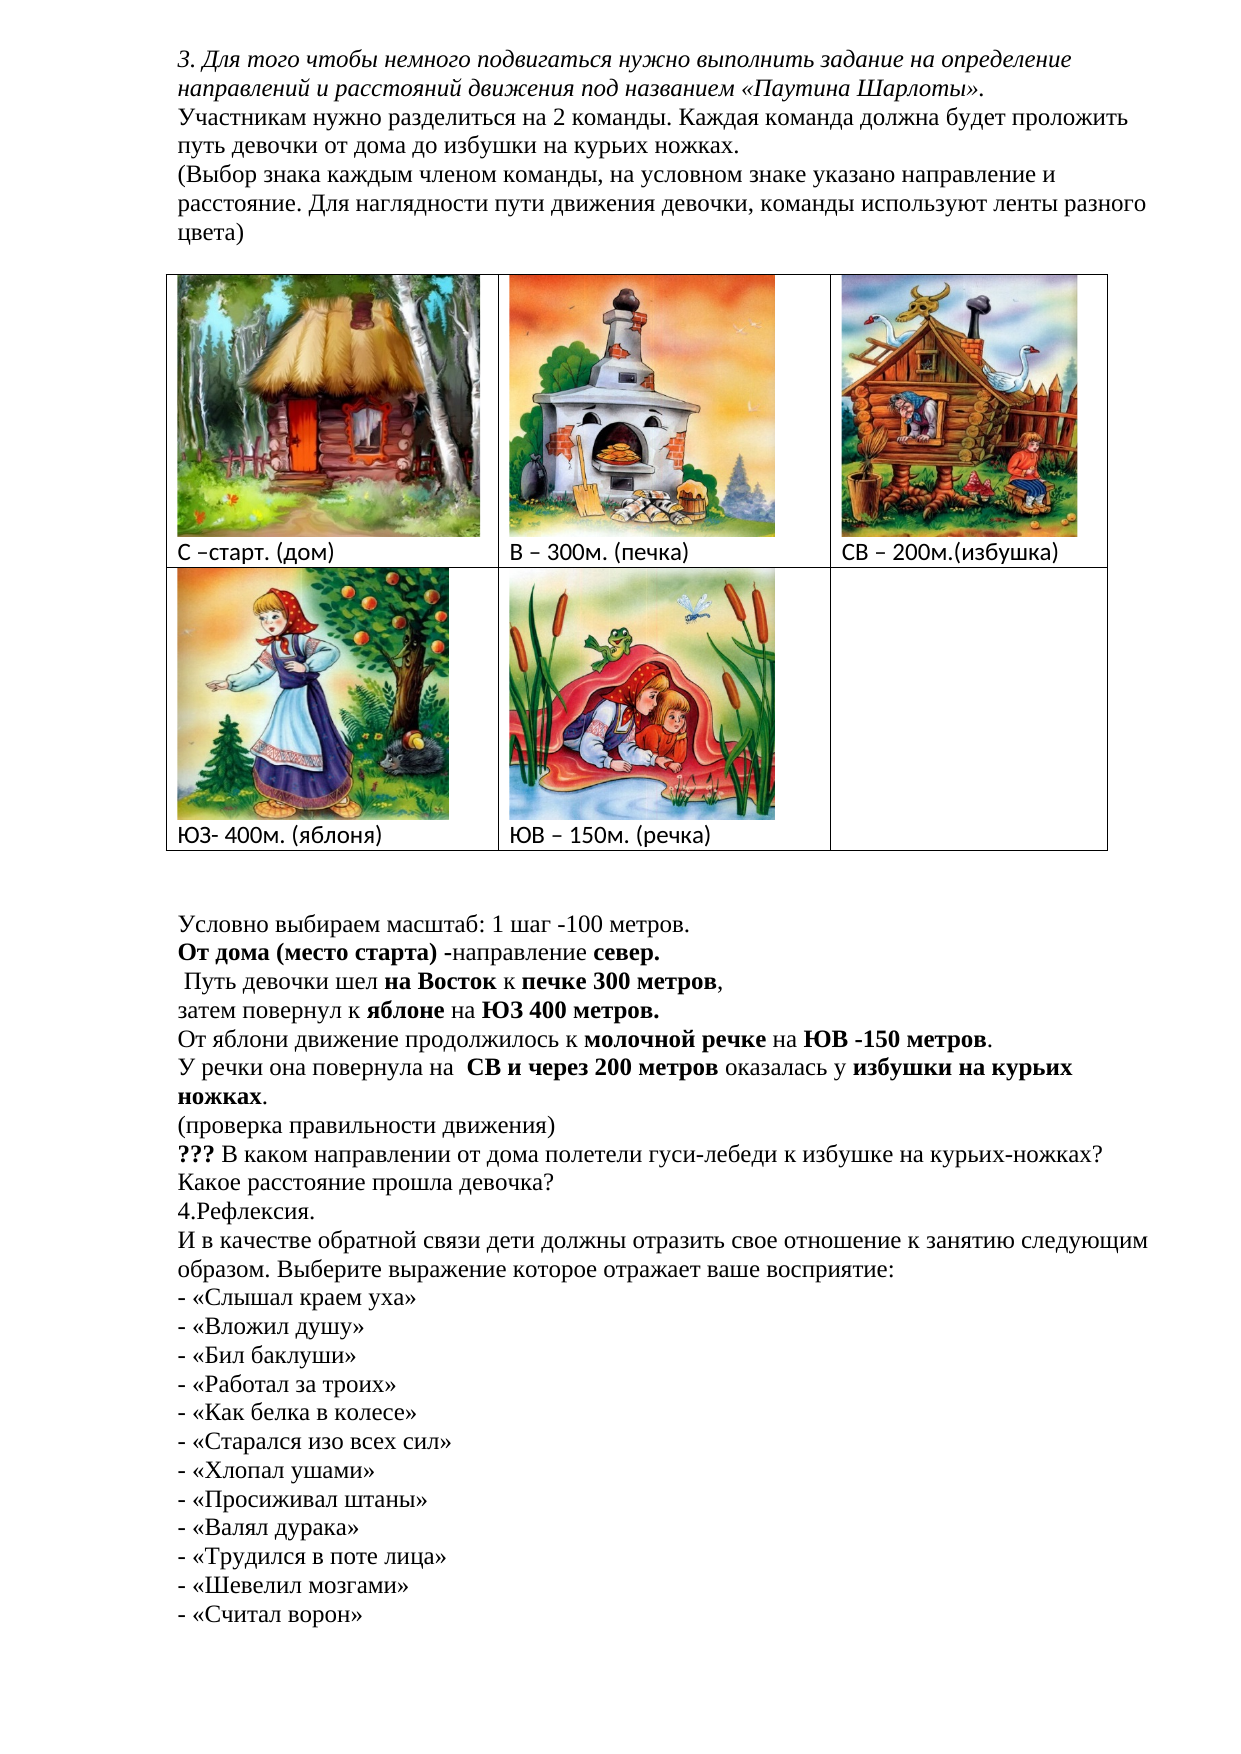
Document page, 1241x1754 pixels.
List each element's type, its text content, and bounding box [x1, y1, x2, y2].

text - «Валял дурака» [177, 1512, 1152, 1541]
text - «Слышал краем уха» [177, 1282, 1152, 1311]
text Участникам нужно разделиться на 2 команды. Каждая команда должна будет проложить путь девочки от дома до избушки на курьих ножках. [177, 102, 1152, 159]
text (проверка правильности движения) [177, 1110, 1152, 1139]
text - «Старался изо всех сил» [177, 1426, 1152, 1455]
text - «Хлопал ушами» [177, 1455, 1152, 1484]
text (Выбор знака каждым членом команды, на условном знаке указано направление и расстояние. Для наглядности пути движения девочки, команды используют ленты разного цвета) [177, 159, 1152, 246]
table_cell [831, 568, 1107, 850]
text - «Работал за троих» [177, 1369, 1152, 1397]
text - «Трудился в поте лица» [177, 1541, 1152, 1570]
text - «Вложил душу» [177, 1311, 1152, 1340]
picture [509, 275, 775, 537]
text От яблони движение продолжилось к молочной речке на ЮВ -150 метров. [177, 1024, 1152, 1052]
text - «Бил баклуши» [177, 1340, 1152, 1369]
text - «Шевелил мозгами» [177, 1570, 1152, 1599]
picture [509, 568, 775, 820]
text 4.Рефлексия. [177, 1196, 1152, 1225]
text 3. Для того чтобы немного подвигаться нужно выполнить задание на определение направлений и расстояний движения под названием «Паутина Шарлоты». [177, 44, 1152, 102]
table_header В – 300м. (печка) [499, 275, 830, 567]
text Путь девочки шел на Восток к печке 300 метров, [177, 966, 1152, 995]
text - «Просиживал штаны» [177, 1484, 1152, 1512]
picture [177, 568, 449, 820]
table_cell ЮЗ- 400м. (яблоня) [167, 568, 498, 850]
text ??? В каком направлении от дома полетели гуси-лебеди к избушке на курьих-ножках? Какое расстояние прошла девочка? [177, 1139, 1152, 1196]
table_cell ЮВ – 150м. (речка) [499, 568, 830, 850]
text У речки она повернула на СВ и через 200 метров оказалась у избушки на курьих ножках. [177, 1052, 1152, 1110]
text Условно выбираем масштаб: 1 шаг -100 метров. [177, 909, 1152, 937]
picture [841, 275, 1078, 537]
table_header СВ – 200м.(избушка) [831, 275, 1107, 567]
text затем повернул к яблоне на ЮЗ 400 метров. [177, 995, 1152, 1024]
picture [177, 275, 481, 537]
text - «Как белка в колесе» [177, 1397, 1152, 1426]
text И в качестве обратной связи дети должны отразить свое отношение к занятию следующим образом. Выберите выражение которое отражает ваше восприятие: [177, 1225, 1152, 1282]
text От дома (место старта) -направление север. [177, 937, 1152, 966]
table_header С –старт. (дом) [167, 275, 498, 567]
text - «Считал ворон» [177, 1599, 1152, 1627]
